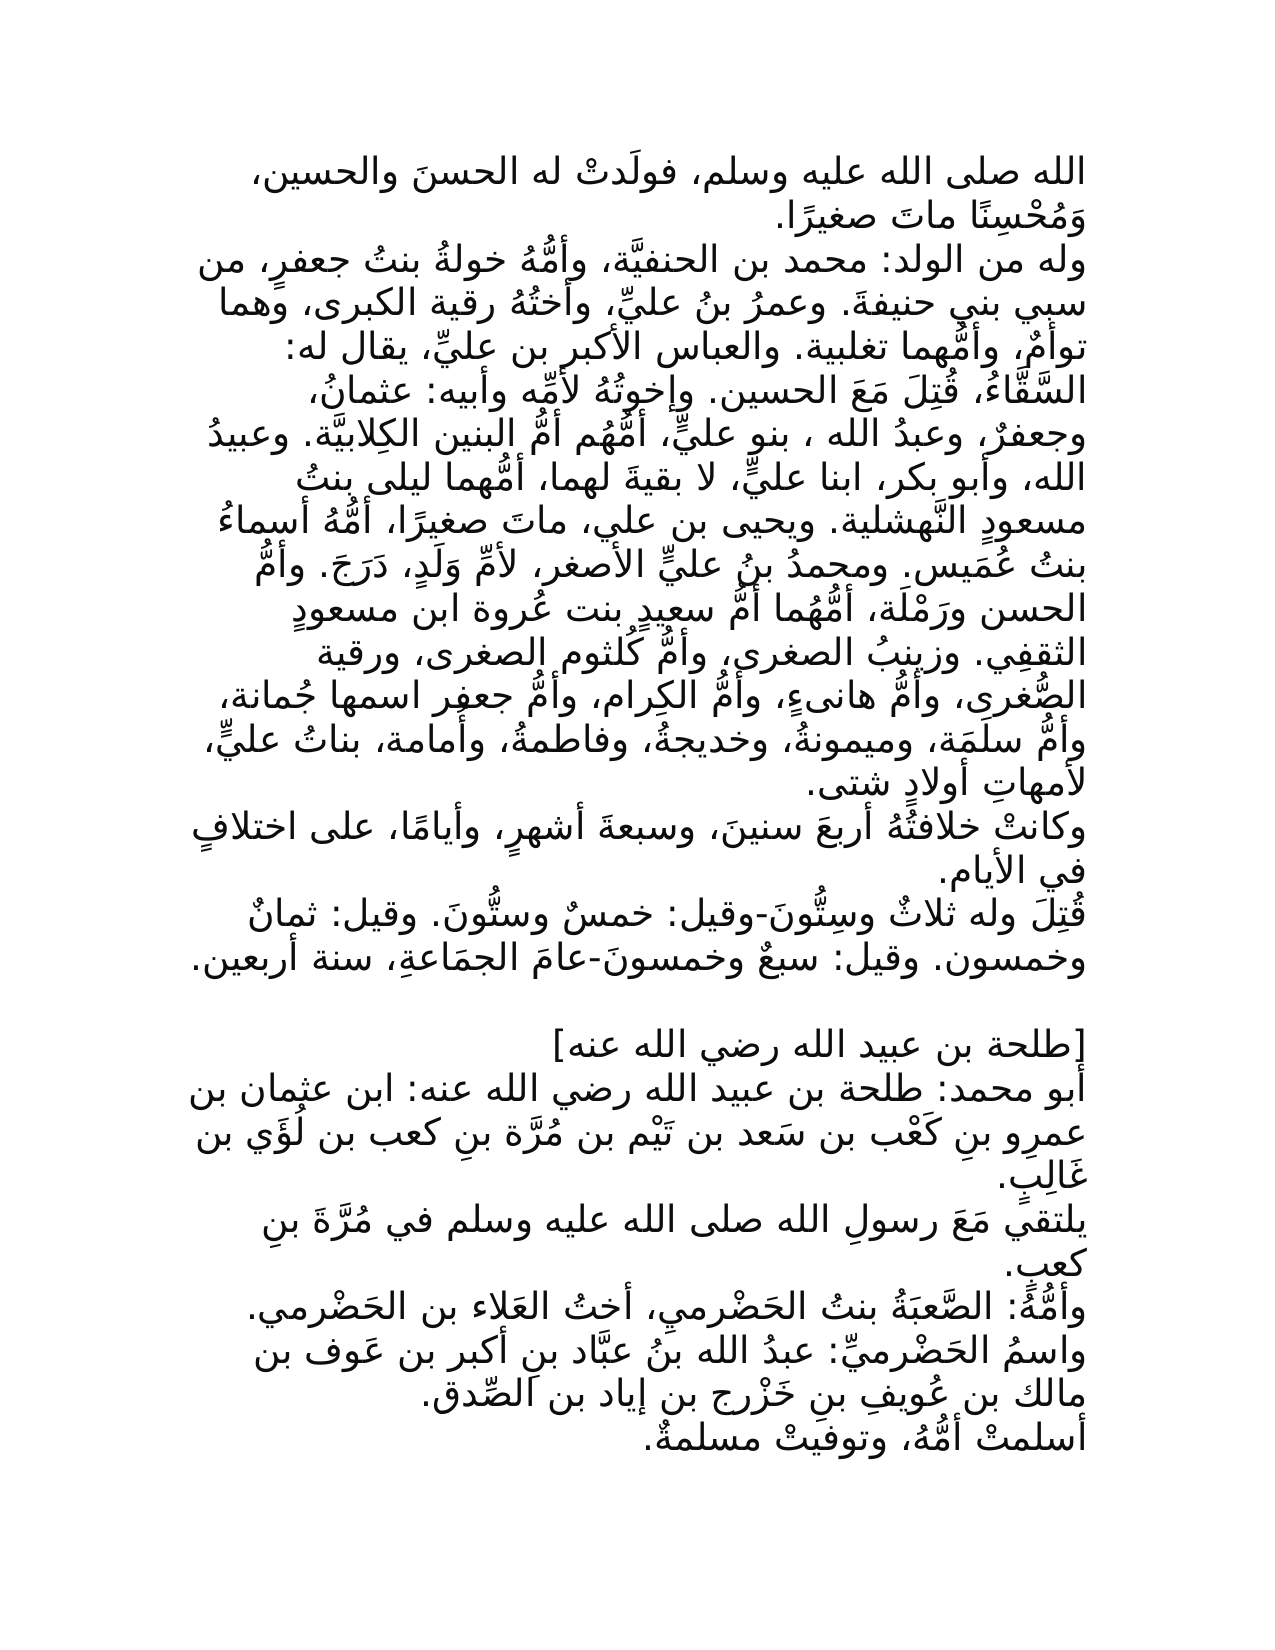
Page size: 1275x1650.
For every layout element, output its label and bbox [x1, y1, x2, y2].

text [187, 150, 1087, 1459]
